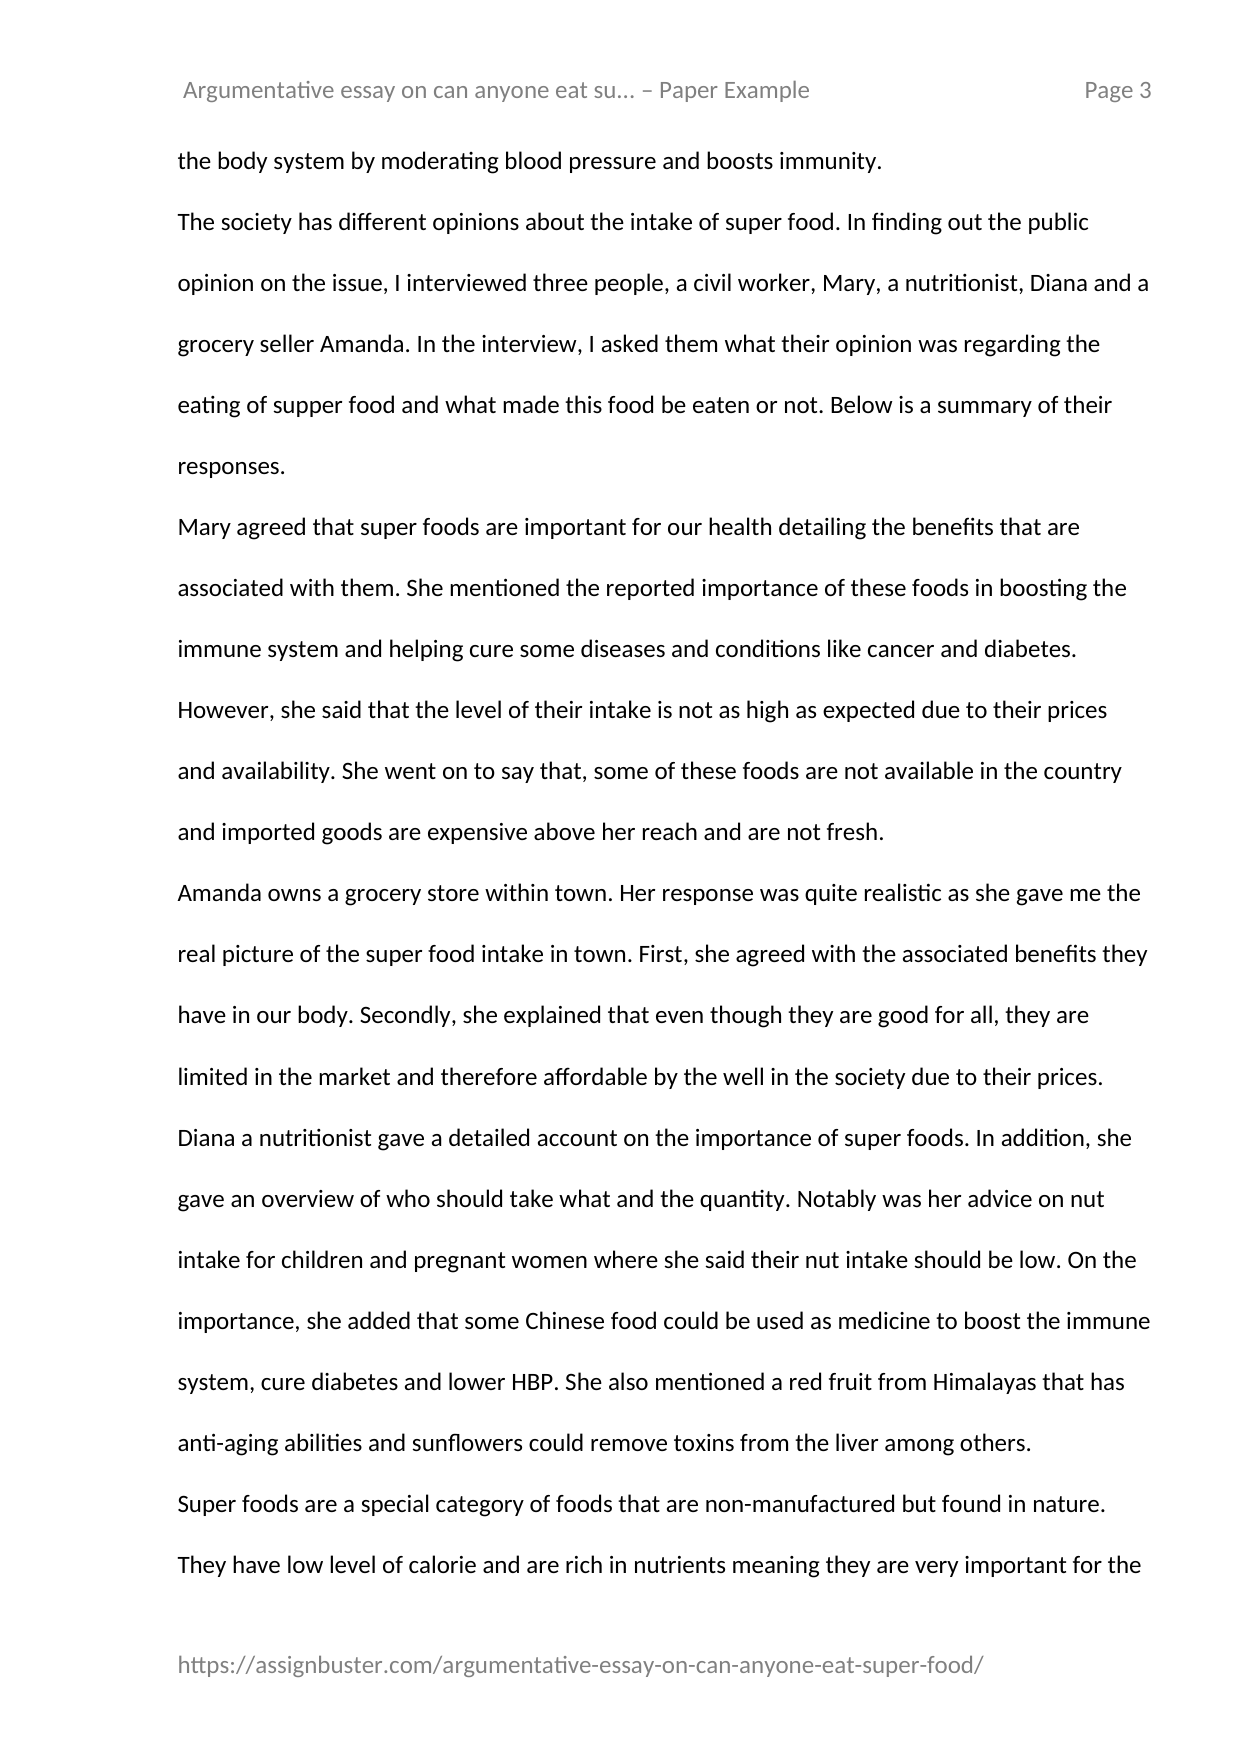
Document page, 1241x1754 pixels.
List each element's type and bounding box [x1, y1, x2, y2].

text [177, 145, 1152, 1579]
